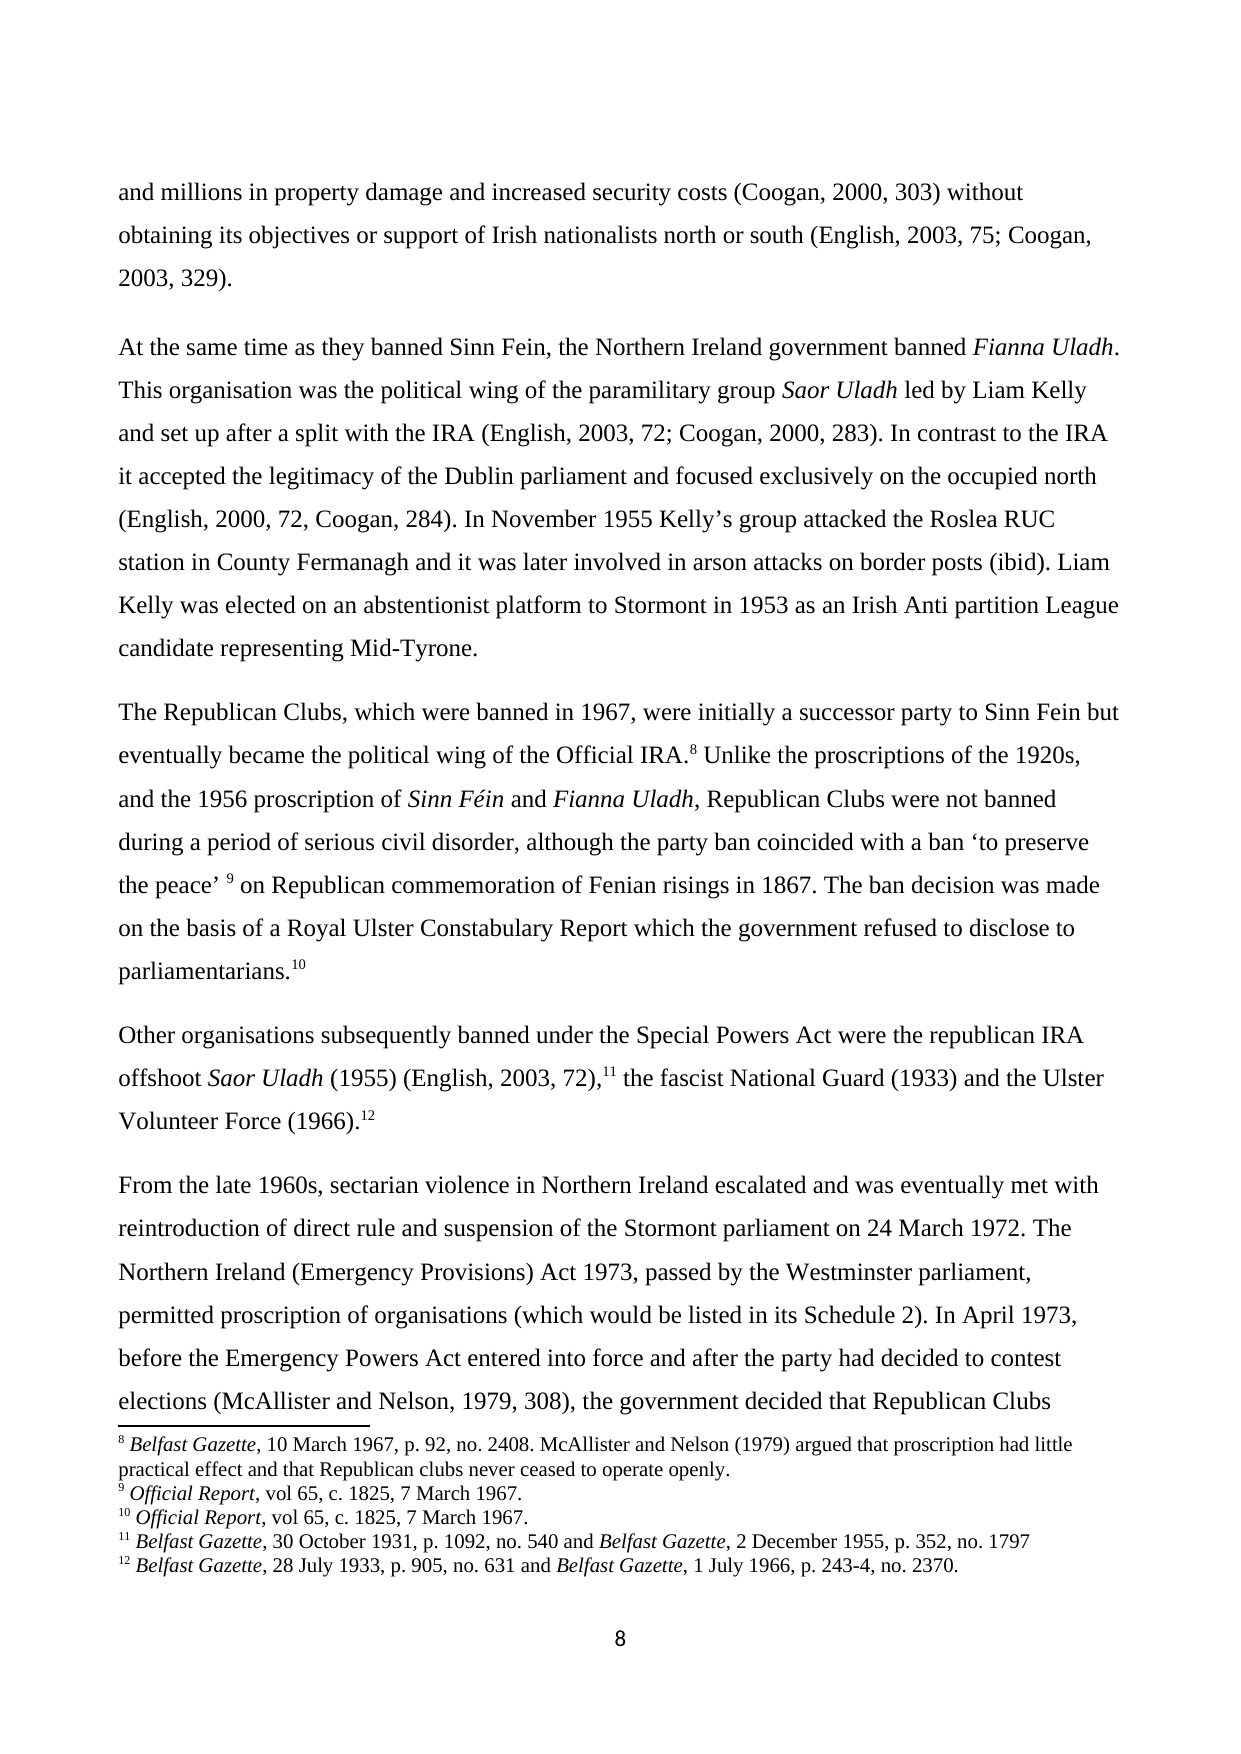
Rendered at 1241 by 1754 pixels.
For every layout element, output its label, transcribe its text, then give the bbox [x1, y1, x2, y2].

text Other organisations subsequently banned under the Special Powers Act were the republican IRA offshoot Saor Uladh (1955) (English, 2003, 72), the fascist National Guard (1933) and the Ulster Volunteer Force (1966). [118, 1020, 1122, 1135]
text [118, 177, 1122, 292]
text At the same time as they banned Sinn Fein, the Northern Ireland government banned Fianna Uladh. This organisation was the political wing of the paramilitary group Saor Uladh led by Liam Kelly and set up after a split with the IRA (English, 2003, 72; Coogan, 2000, 283). In contrast to the IRA it accepted the legitimacy of the Dublin parliament and focused exclusively on the occupied north (English, 2000, 72, Coogan, 284). In November 1955 Kelly’s group attacked the Roslea RUC station in County Fermanagh and it was later involved in arson attacks on border posts (ibid). Liam Kelly was elected on an abstentionist platform to Stormont in 1953 as an Irish Anti partition League candidate representing Mid-Tyrone. [118, 332, 1122, 662]
text The Republican Clubs, which were banned in 1967, were initially a successor party to Sinn Fein but eventually became the political wing of the Official IRA. Unlike the proscriptions of the 1920s, and the 1956 proscription of Sinn Féin and Fianna Uladh, Republican Clubs were not banned during a period of serious civil disorder, although the party ban coincided with a ban ‘to preserve the peace’ on Republican commemoration of Fenian risings in 1867. The ban decision was made on the basis of a Royal Ulster Constabulary Report which the government refused to disclose to parliamentarians. [118, 697, 1122, 985]
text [118, 1170, 1122, 1415]
